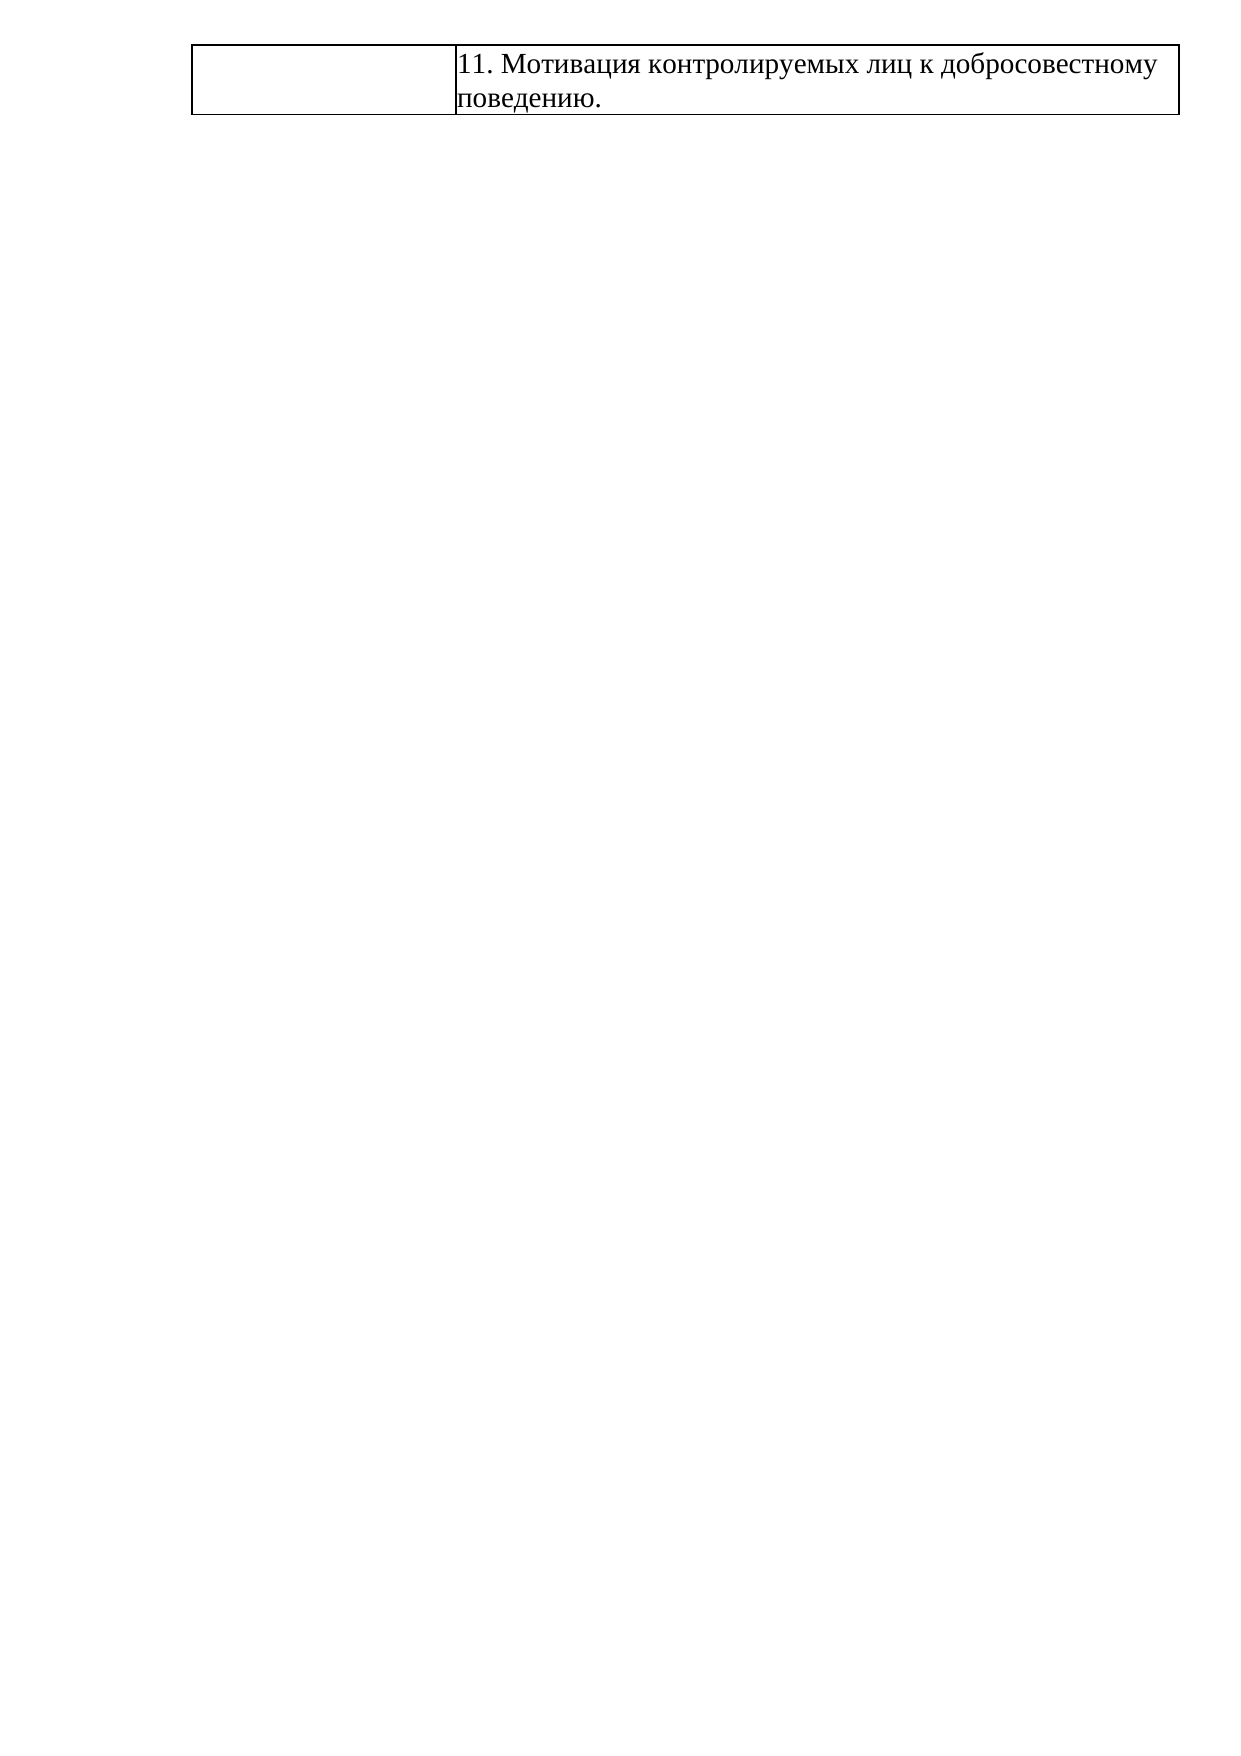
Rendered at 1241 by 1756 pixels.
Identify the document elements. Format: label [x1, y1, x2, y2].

table_cell [457, 46, 1178, 113]
table_cell [193, 46, 455, 113]
